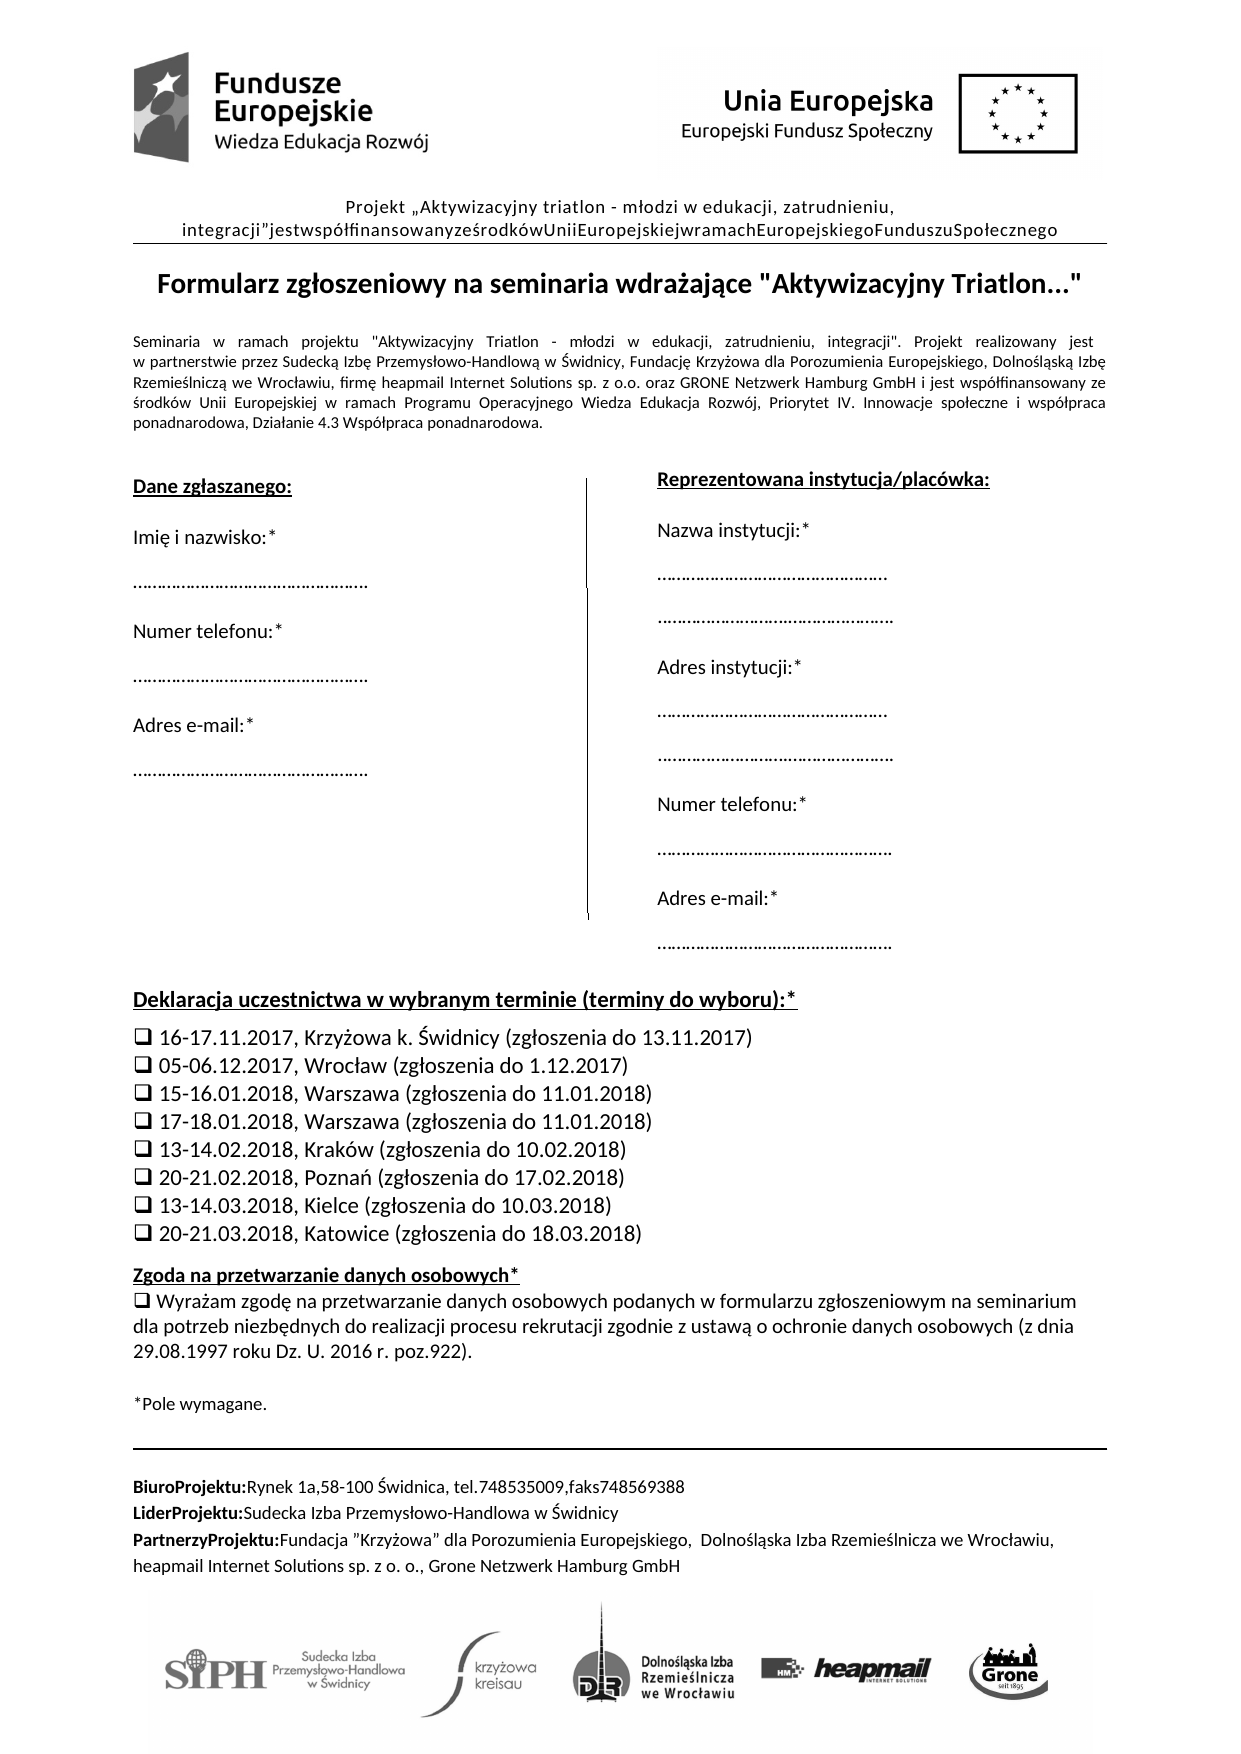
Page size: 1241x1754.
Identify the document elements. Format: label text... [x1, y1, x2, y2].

text 20-21.02.2018, Poznań (zgłoszenia do 17.02.2018) [133, 1163, 1107, 1191]
text Nazwa instytucji:* [657, 517, 1107, 542]
text 16-17.11.2017, Krzyżowa k. Świdnicy (zgłoszenia do 13.11.2017) [133, 1023, 1107, 1051]
text Formularz zgłoszeniowy na seminaria wdrażające "Aktywizacyjny Triatlon..." [118, 265, 1122, 301]
picture [656, 47, 1104, 180]
text …………………………………………. [657, 929, 1107, 954]
text 13-14.03.2018, Kielce (zgłoszenia do 10.03.2018) [133, 1191, 1107, 1219]
text 15-16.01.2018, Warszawa (zgłoszenia do 11.01.2018) [133, 1079, 1107, 1107]
text …………………………………………. [133, 662, 583, 687]
text Deklaracja uczestnictwa w wybranym terminie (terminy do wyboru):* [133, 985, 1107, 1013]
text Numer telefonu:* [133, 619, 583, 644]
text 17-18.01.2018, Warszawa (zgłoszenia do 11.01.2018) [133, 1107, 1107, 1135]
text …………………………………………. [657, 835, 1107, 860]
text Imię i nazwisko:* [133, 524, 583, 550]
text Numer telefonu:* [657, 792, 1107, 817]
text *Pole wymagane. [133, 1392, 1107, 1415]
text Adres e-mail:* [133, 713, 583, 738]
text ..…………………….…………………. [657, 586, 1107, 629]
text Seminaria w ramach projektu "Aktywizacyjny Triatlon - młodzi w edukacji, zatrudnieniu, integracji". Projekt realizowany jest w partnerstwie przez Sudecką Izbę Przemysłowo-Handlową w Świdnicy, Fundację Krzyżowa dla Porozumienia Europejskiego, Dolnośląską Izbę Rzemieślniczą we Wrocławiu, firmę heapmail Internet Solutions sp. z o.o. oraz GRONE Netzwerk Hamburg GmbH i jest współfinansowany ze środków Unii Europejskiej w ramach Programu Operacyjnego Wiedza Edukacja Rozwój, Priorytet IV. Innowacje społeczne i współpraca ponadnarodowa, Działanie 4.3 Współpraca ponadnarodowa. [133, 331, 1107, 433]
text Adres e-mail:* [657, 886, 1107, 911]
text Zgoda na przetwarzanie danych osobowych* [133, 1262, 1107, 1288]
text Wyrażam zgodę na przetwarzanie danych osobowych podanych w formularzu zgłoszeniowym na seminarium dla potrzeb niezbędnych do realizacji procesu rekrutacji zgodnie z ustawą o ochronie danych osobowych (z dnia 29.08.1997 roku Dz. U. 2016 r. poz.922). [133, 1288, 1107, 1392]
text 13-14.02.2018, Kraków (zgłoszenia do 10.02.2018) [133, 1135, 1107, 1163]
text Reprezentowana instytucja/placówka: [657, 466, 1107, 492]
text …………………………………………. [133, 568, 583, 593]
text ..…………………….…………………. [657, 723, 1107, 766]
text ………………………………………… [657, 697, 1107, 723]
text Adres instytucji:* [657, 654, 1107, 680]
text Dane zgłaszanego: [133, 466, 583, 499]
picture [106, 24, 455, 190]
text ………………………………………… [657, 560, 1107, 586]
text 20-21.03.2018, Katowice (zgłoszenia do 18.03.2018) [133, 1219, 1107, 1247]
text …………………………………………. [133, 756, 583, 781]
text 05-06.12.2017, Wrocław (zgłoszenia do 1.12.2017) [133, 1051, 1107, 1079]
